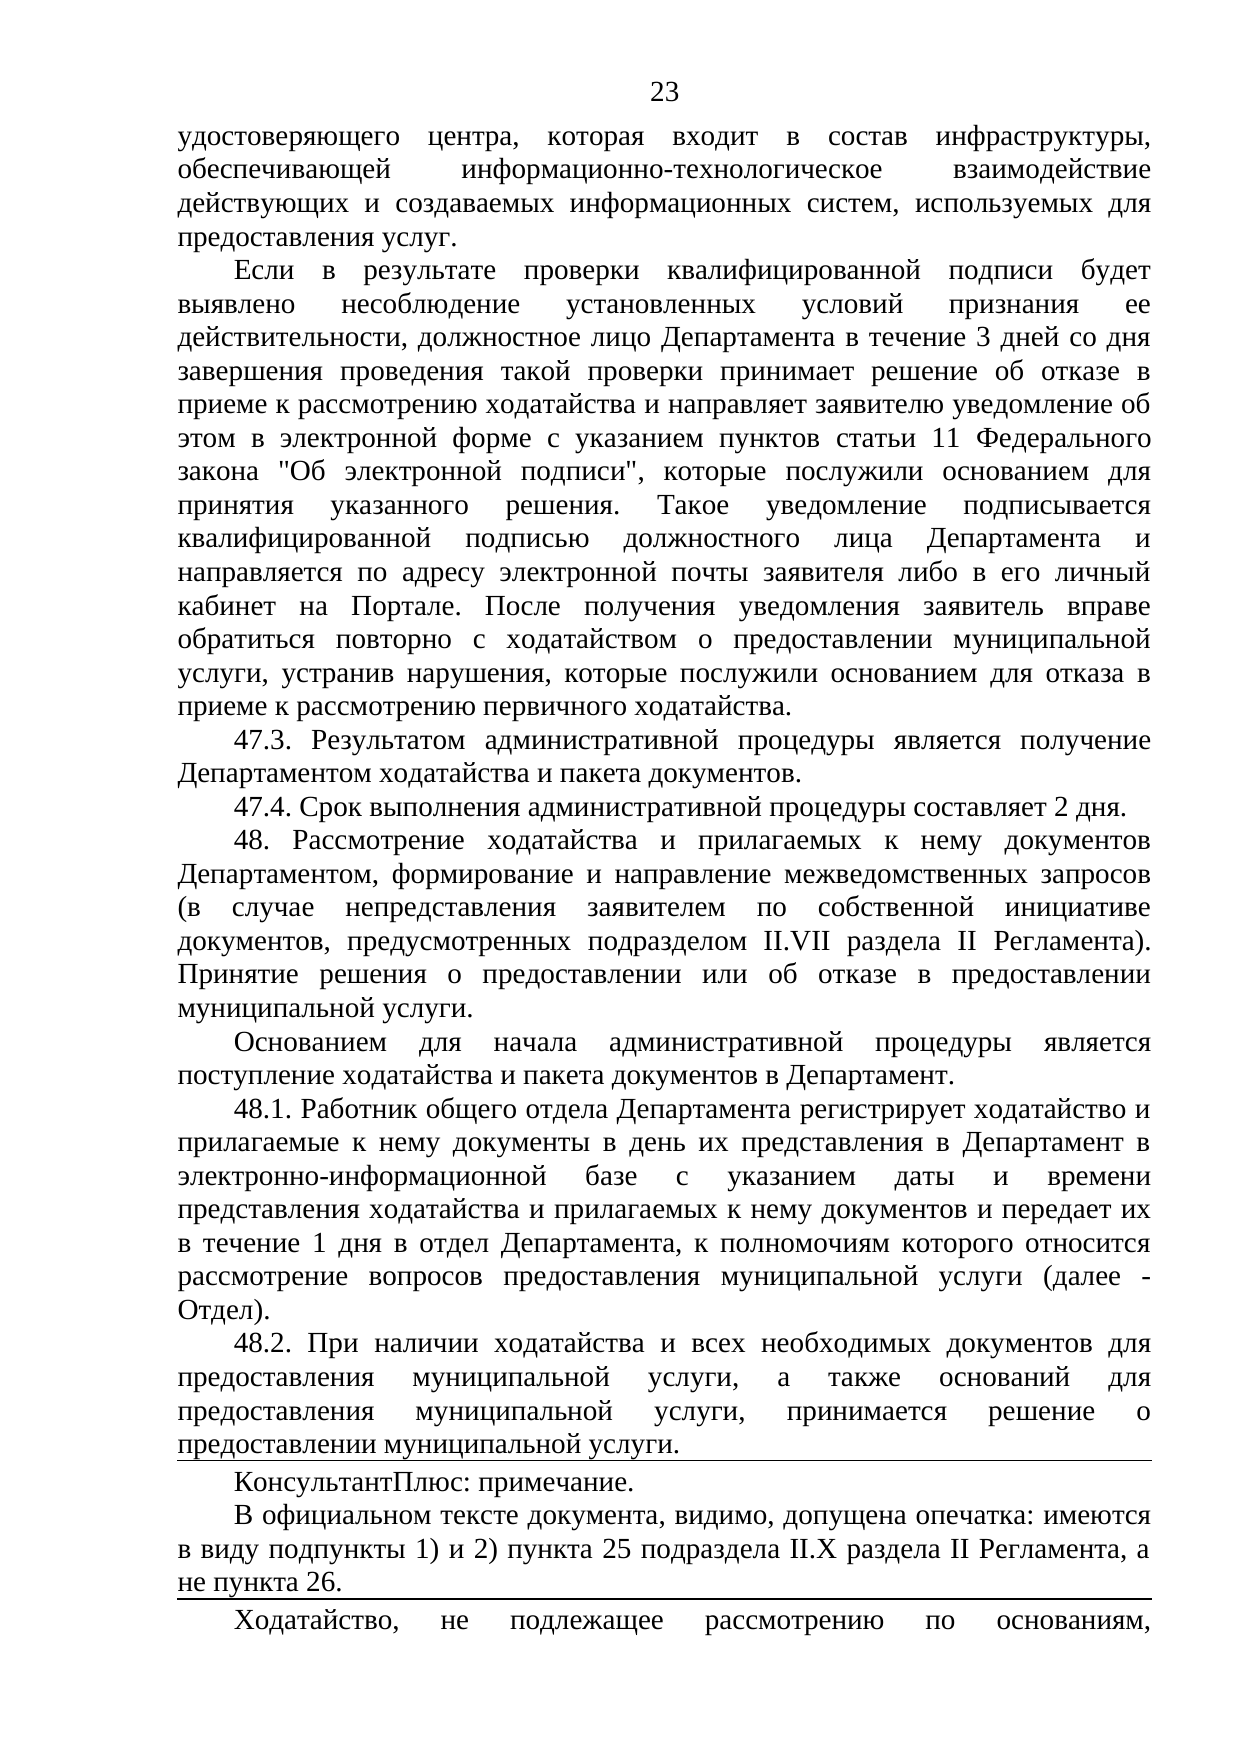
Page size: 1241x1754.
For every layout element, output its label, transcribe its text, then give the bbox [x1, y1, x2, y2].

text Если в результате проверки квалифицированной подписи будет выявлено несоблюдение установленных условий признания ее действительности, должностное лицо Департамента в течение 3 дней со дня завершения проведения такой проверки принимает решение об отказе в приеме к рассмотрению ходатайства и направляет заявителю уведомление об этом в электронной форме с указанием пунктов статьи 11 Федерального закона "Об электронной подписи", которые послужили основанием для принятия указанного решения. Такое уведомление подписывается квалифицированной подписью должностного лица Департамента и направляется по адресу электронной почты заявителя либо в его личный кабинет на Портале. После получения уведомления заявитель вправе обратиться повторно с ходатайством о предоставлении муниципальной услуги, устранив нарушения, которые послужили основанием для отказа в приеме к рассмотрению первичного ходатайства. [177, 252, 1152, 722]
text КонсультантПлюс: примечание. [177, 1464, 1152, 1497]
text 48.2. При наличии ходатайства и всех необходимых документов для предоставления муниципальной услуги, а также оснований для предоставления муниципальной услуги, принимается решение о предоставлении муниципальной услуги. [177, 1326, 1152, 1460]
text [177, 118, 1152, 252]
text 48. Рассмотрение ходатайства и прилагаемых к нему документов Департаментом, формирование и направление межведомственных запросов (в случае непредставления заявителем по собственной инициативе документов, предусмотренных подразделом II.VII раздела II Регламента). Принятие решения о предоставлении или об отказе в предоставлении муниципальной услуги. [177, 822, 1152, 1024]
text 47.4. Срок выполнения административной процедуры составляет 2 дня. [177, 789, 1152, 822]
text 48.1. Работник общего отдела Департамента регистрирует ходатайство и прилагаемые к нему документы в день их представления в Департамент в электронно-информационной базе с указанием даты и времени представления ходатайства и прилагаемых к нему документов и передает их в течение 1 дня в отдел Департамента, к полномочиям которого относится рассмотрение вопросов предоставления муниципальной услуги (далее - Отдел). [177, 1091, 1152, 1326]
text 47.3. Результатом административной процедуры является получение Департаментом ходатайства и пакета документов. [177, 722, 1152, 789]
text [177, 1602, 1152, 1635]
text В официальном тексте документа, видимо, допущена опечатка: имеются в виду подпункты 1) и 2) пункта 25 подраздела II.X раздела II Регламента, а не пункта 26. [177, 1497, 1152, 1598]
text Основанием для начала административной процедуры является поступление ходатайства и пакета документов в Департамент. [177, 1024, 1152, 1091]
